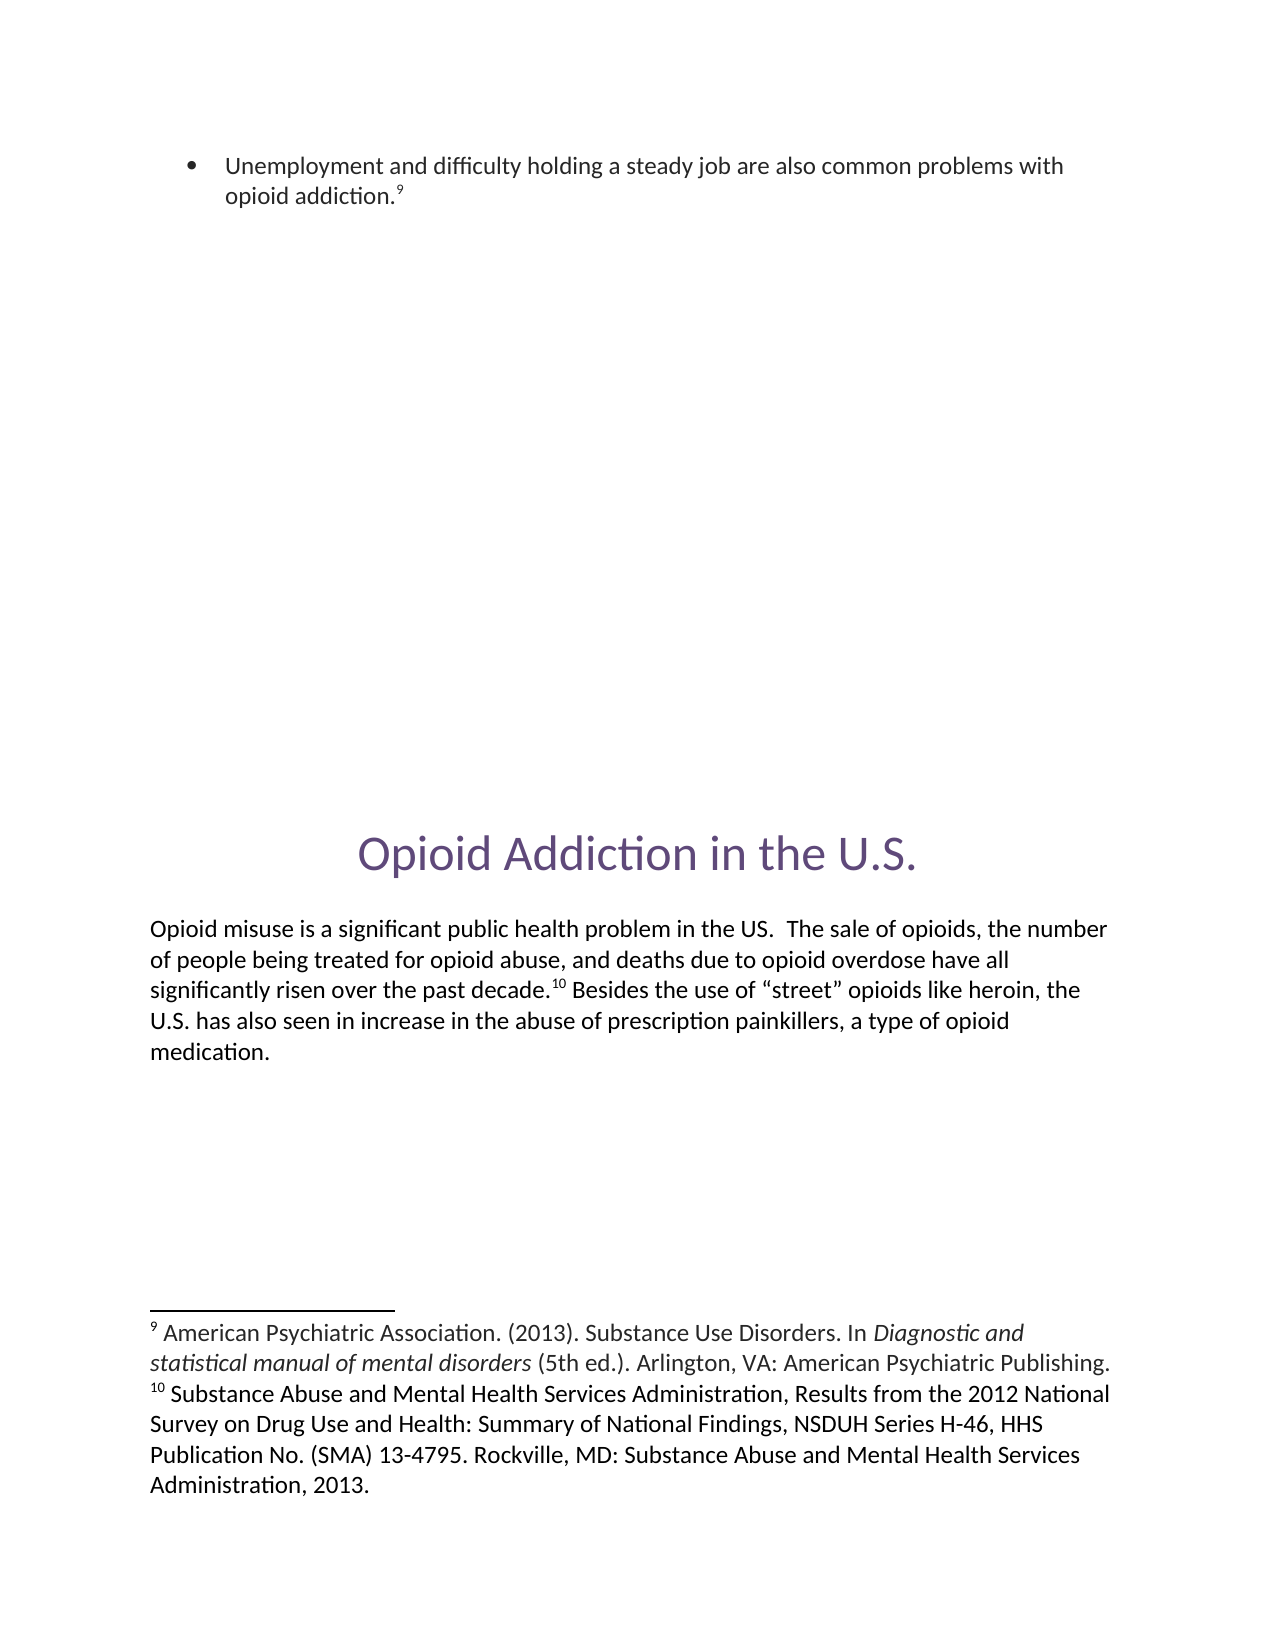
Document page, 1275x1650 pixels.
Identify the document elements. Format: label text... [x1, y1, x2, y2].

text Opioid misuse is a significant public health problem in the US. The sale of opioids, the number of people being treated for opioid abuse, and deaths due to opioid overdose have all significantly risen over the past decade. Besides the use of “street” opioids like heroin, the U.S. has also seen in increase in the abuse of prescription painkillers, a type of opioid medication. [150, 914, 1125, 1066]
text Opioid Addiction in the U.S. [150, 822, 1125, 883]
list Unemployment and difficulty holding a steady job are also common problems with opioid addiction. [187, 150, 1125, 211]
